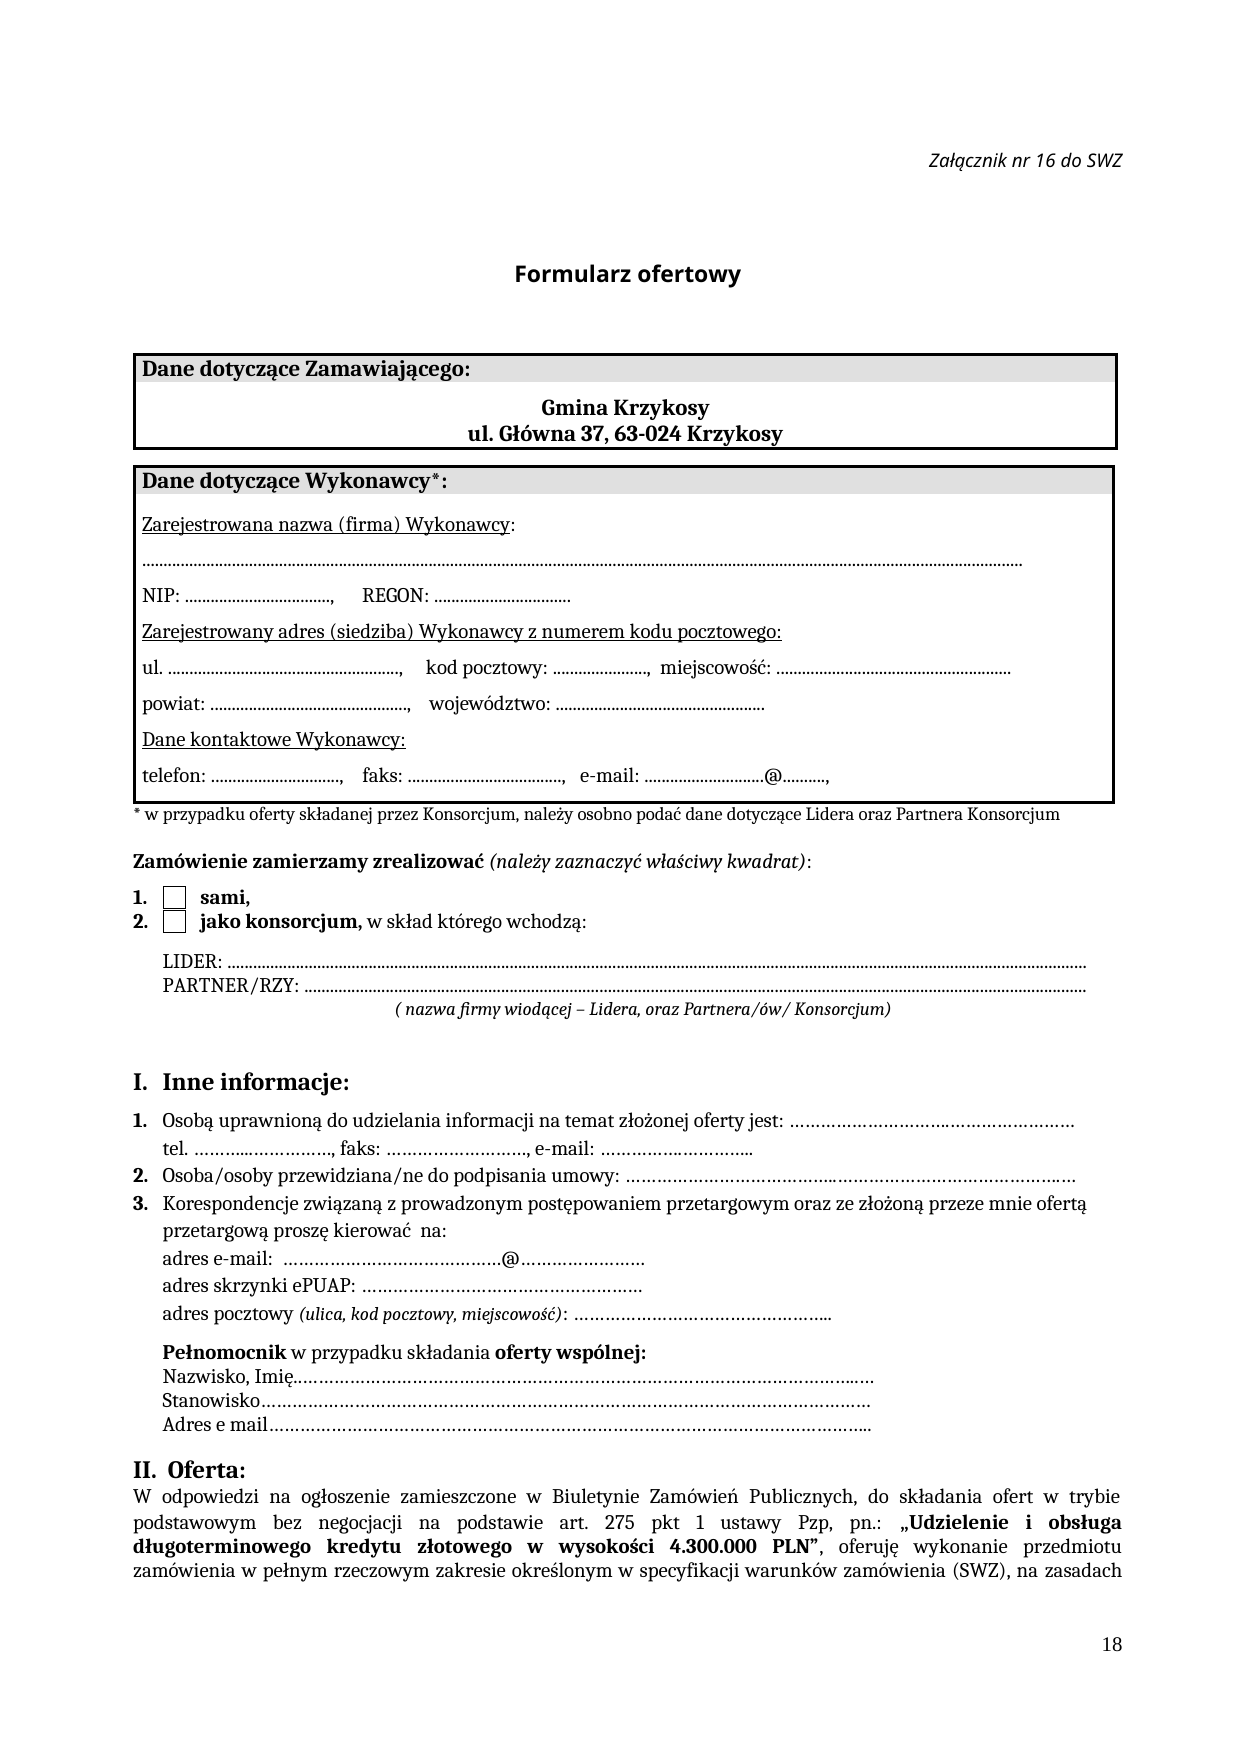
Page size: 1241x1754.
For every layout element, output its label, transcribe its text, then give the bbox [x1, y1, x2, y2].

text Adres e mail…………………………………………………………………………………………………….. [162, 1413, 1122, 1437]
list Inne informacje: [133, 1068, 1122, 1097]
table_cell Zarejestrowana nazwa (firma) Wykonawcy: .............................................................................................................................................................................................................. NIP: .................................., REGON: ................................ Zarejestrowany adres (siedziba) Wykonawcy z numerem kodu pocztowego: ul. ......................................................, kod pocztowy: ......................, miejscowość: ....................................................... powiat: .............................................., województwo: ................................................. Dane kontaktowe Wykonawcy: telefon: .............................., faks: ...................................., e-mail: ............................@.........., [136, 494, 1112, 801]
text PARTNER/RZY: ....................................................................................................................................................................................... [162, 974, 1122, 998]
text LIDER: ......................................................................................................................................................................................................... [162, 950, 1122, 974]
text Pełnomocnik w przypadku składania oferty wspólnej: [162, 1341, 1122, 1365]
list sami, [133, 885, 1122, 909]
text Stanowisko……………………………………………………………………………………………………… [162, 1389, 1122, 1413]
table_cell Gmina Krzykosy ul. Główna 37, 63-024 Krzykosy [136, 383, 1115, 447]
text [133, 1484, 1122, 1583]
text Załącznik nr 16 do SWZ [133, 148, 1122, 173]
list Osoba/osoby przewidziana/ne do podpisania umowy: …………………………………..…………………………………….… [133, 1164, 1122, 1188]
table_header Dane dotyczące Zamawiającego: [136, 356, 1115, 382]
text Zamówienie zamierzamy zrealizować (należy zaznaczyć właściwy kwadrat): [133, 849, 1122, 873]
text Formularz ofertowy [133, 258, 1122, 289]
text II. Oferta: [133, 1456, 1122, 1484]
list Osobą uprawnioną do udzielania informacji na temat złożonej oferty jest: ………………………….…………………… [133, 1109, 1122, 1133]
text * w przypadku oferty składanej przez Konsorcjum, należy osobno podać dane dotyczące Lidera oraz Partnera Konsorcjum [133, 804, 1122, 826]
list Korespondencje związaną z prowadzonym postępowaniem przetargowym oraz ze złożoną przeze mnie ofertą przetargową proszę kierować na: [133, 1191, 1122, 1243]
text adres skrzynki ePUAP: ……………………………………………… [162, 1274, 1122, 1298]
text tel. ………...……………, faks: ………………………, e-mail: …………….………….. [162, 1136, 1122, 1160]
text ( nazwa firmy wiodącej – Lidera, oraz Partnera/ów/ Konsorcjum) [133, 998, 1122, 1019]
text adres e-mail: ……………………………………@…………………… [162, 1246, 1122, 1270]
text Nazwisko, Imię..……………………………………………………………………………………………..… [162, 1365, 1122, 1389]
list jako konsorcjum, w skład którego wchodzą: [133, 909, 1122, 933]
table_header Dane dotyczące Wykonawcy*: [136, 468, 1112, 494]
text adres pocztowy (ulica, kod pocztowy, miejscowość): ………………………………………….. [162, 1301, 1122, 1325]
